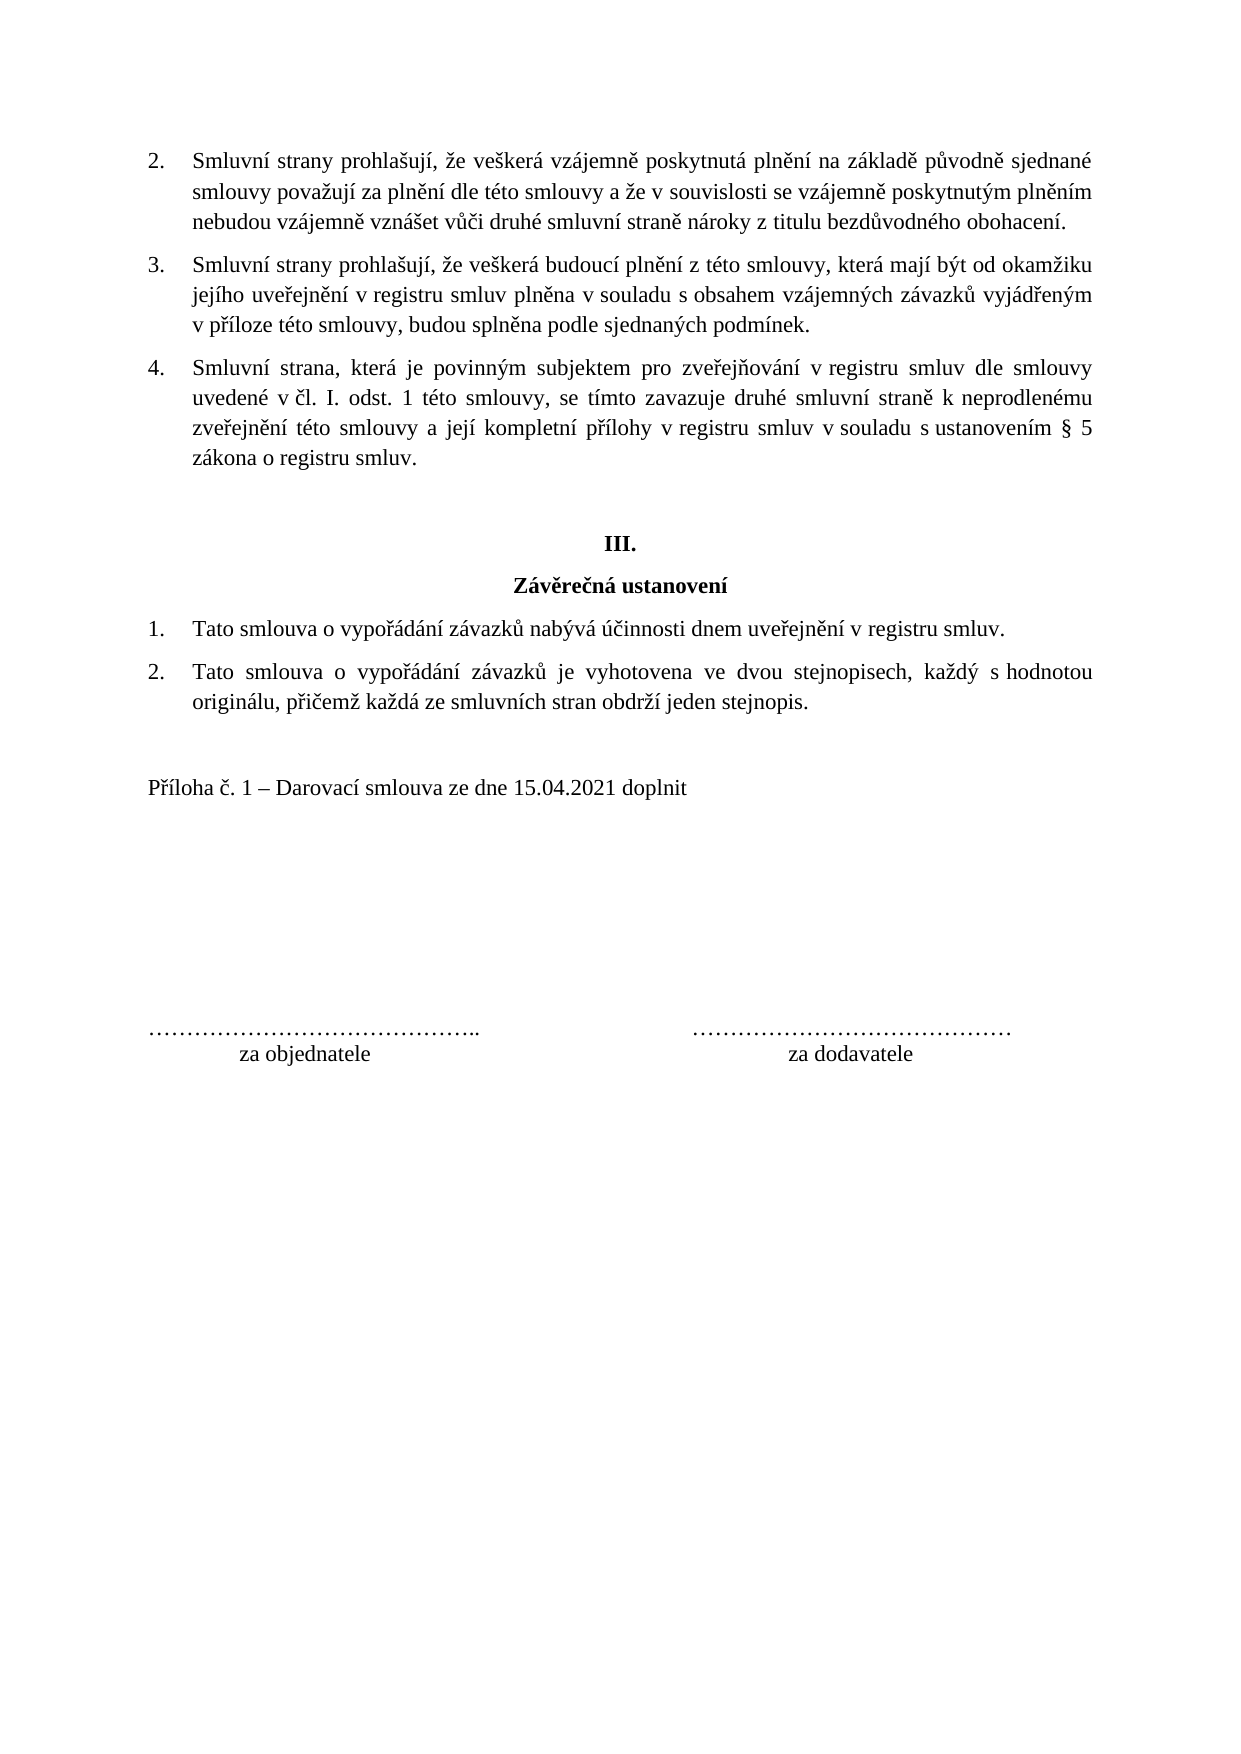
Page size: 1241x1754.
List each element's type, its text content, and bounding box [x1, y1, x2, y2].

list Tato smlouva o vypořádání závazků nabývá účinnosti dnem uveřejnění v registru smluv. [148, 615, 1093, 642]
list Smluvní strana, která je povinným subjektem pro zveřejňování v registru smluv dle smlouvy uvedené v čl. I. odst. 1 této smlouvy, se tímto zavazuje druhé smluvní straně k neprodlenému zveřejnění této smlouvy a její kompletní přílohy v registru smluv v souladu s ustanovením § 5 zákona o registru smluv. [148, 354, 1093, 471]
list za objednatele za dodavatele [148, 1040, 1093, 1066]
text …………………………………….. …………………………………… [148, 1013, 1093, 1040]
list Smluvní strany prohlašují, že veškerá budoucí plnění z této smlouvy, která mají být od okamžiku jejího uveřejnění v registru smluv plněna v souladu s obsahem vzájemných závazků vyjádřeným v příloze této smlouvy, budou splněna podle sjednaných podmínek. [148, 251, 1093, 337]
list Smluvní strany prohlašují, že veškerá vzájemně poskytnutá plnění na základě původně sjednané smlouvy považují za plnění dle této smlouvy a že v souvislosti se vzájemně poskytnutým plněním nebudou vzájemně vznášet vůči druhé smluvní straně nároky z titulu bezdůvodného obohacení. [148, 148, 1093, 234]
text III. [148, 530, 1093, 556]
text Závěrečná ustanovení [148, 573, 1093, 599]
list Tato smlouva o vypořádání závazků je vyhotovena ve dvou stejnopisech, každý s hodnotou originálu, přičemž každá ze smluvních stran obdrží jeden stejnopis. [148, 658, 1093, 714]
text Příloha č. 1 – Darovací smlouva ze dne 15.04.2021 doplnit [148, 774, 1093, 800]
